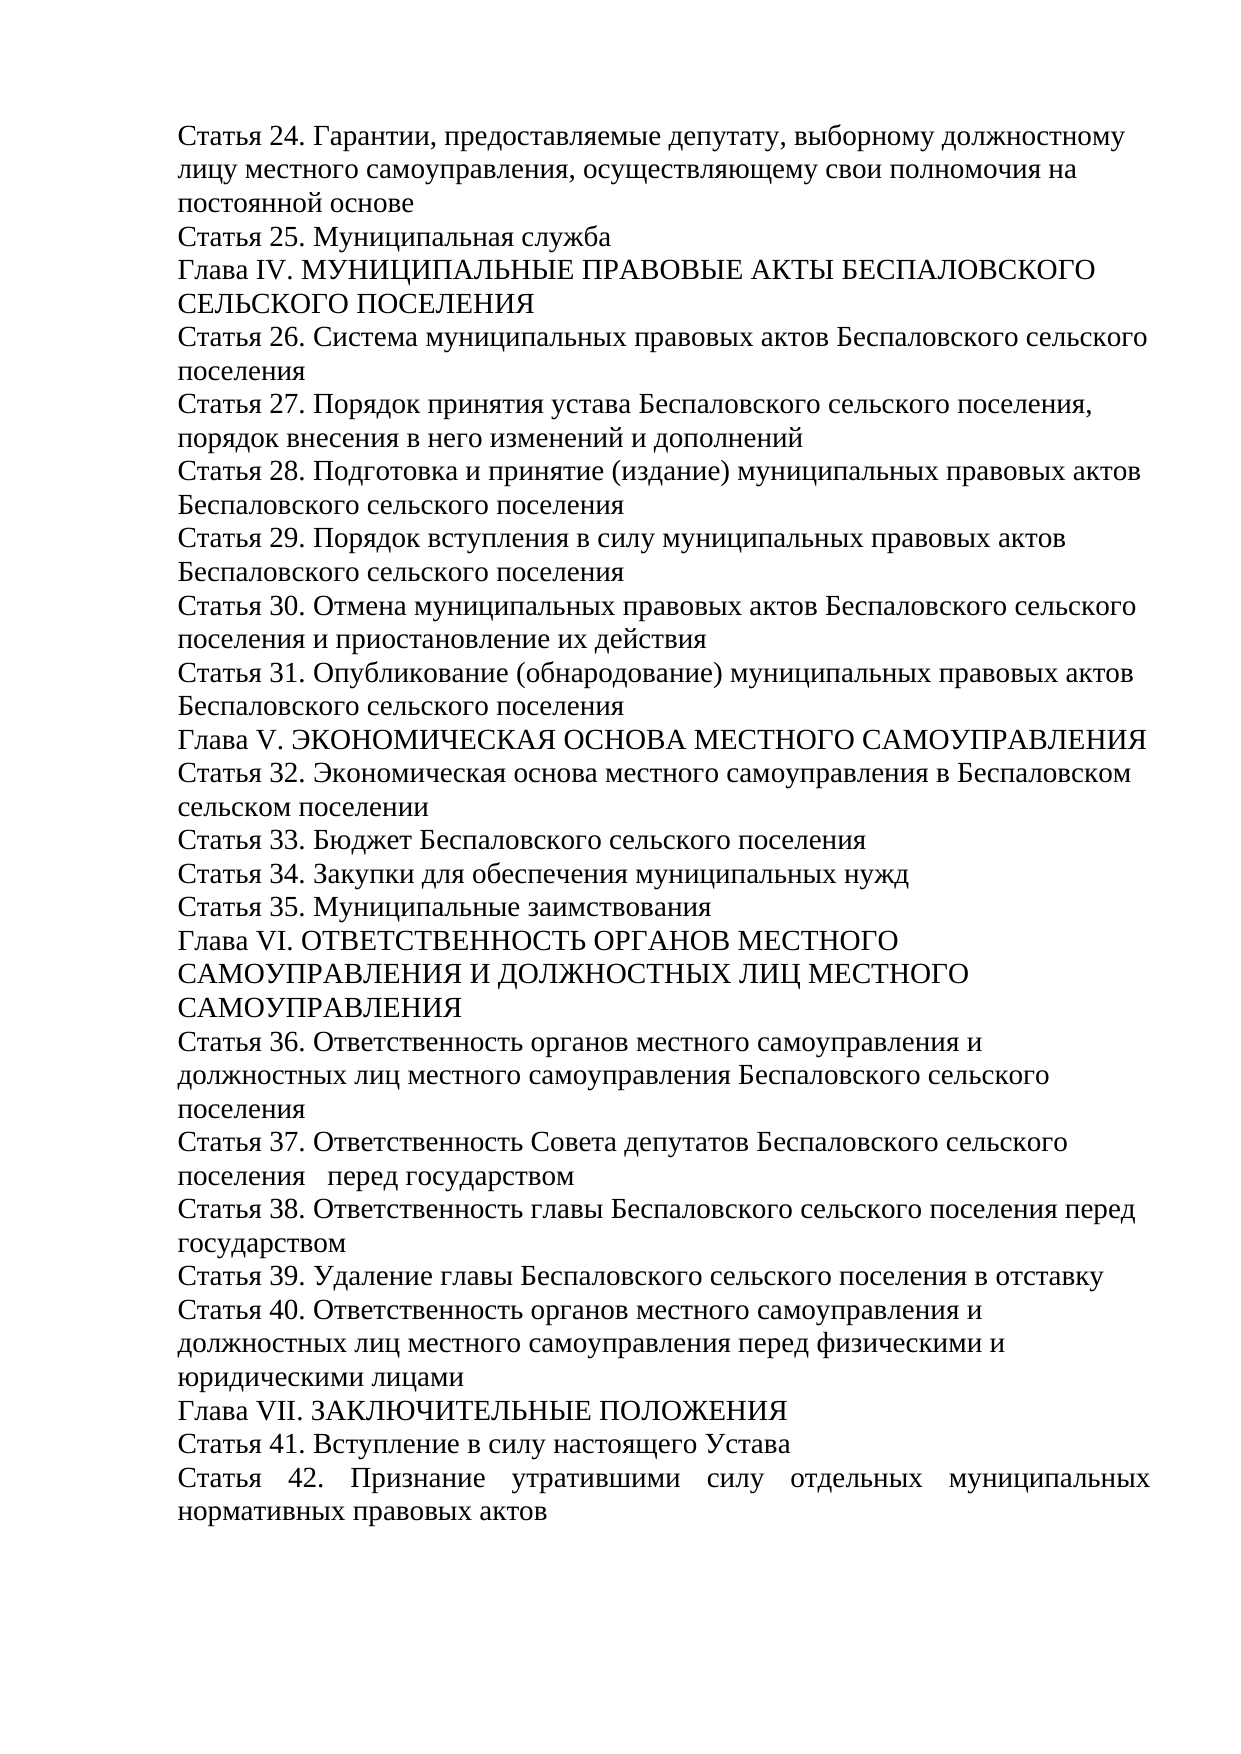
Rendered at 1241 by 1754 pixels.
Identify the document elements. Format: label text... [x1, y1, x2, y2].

text Статья 39. Удаление главы Беспаловского сельского поселения в отставку [177, 1258, 1152, 1292]
text Глава IV. МУНИЦИПАЛЬНЫЕ ПРАВОВЫЕ АКТЫ БЕСПАЛОВСКОГО СЕЛЬСКОГО ПОСЕЛЕНИЯ [177, 252, 1152, 319]
text Статья 28. Подготовка и принятие (издание) муниципальных правовых актов Беспаловского сельского поселения [177, 453, 1152, 521]
text Статья 37. Ответственность Совета депутатов Беспаловского сельского поселения перед государством [177, 1124, 1152, 1191]
text Статья 33. Бюджет Беспаловского сельского поселения [177, 822, 1152, 856]
text Статья 38. Ответственность главы Беспаловского сельского поселения перед государством [177, 1191, 1152, 1258]
text Статья 27. Порядок принятия устава Беспаловского сельского поселения, порядок внесения в него изменений и дополнений [177, 386, 1152, 453]
text Статья 24. Гарантии, предоставляемые депутату, выборному должностному лицу местного самоуправления, осуществляющему свои полномочия на постоянной основе [177, 118, 1152, 219]
text Глава VI. ОТВЕТСТВЕННОСТЬ ОРГАНОВ МЕСТНОГО САМОУПРАВЛЕНИЯ И ДОЛЖНОСТНЫХ ЛИЦ МЕСТНОГО САМОУПРАВЛЕНИЯ [177, 923, 1152, 1024]
text Статья 32. Экономическая основа местного самоуправления в Беспаловском сельском поселении [177, 755, 1152, 822]
text Статья 31. Опубликование (обнародование) муниципальных правовых актов Беспаловского сельского поселения [177, 655, 1152, 722]
text Статья 29. Порядок вступления в силу муниципальных правовых актов Беспаловского сельского поселения [177, 521, 1152, 588]
text Глава V. ЭКОНОМИЧЕСКАЯ ОСНОВА МЕСТНОГО САМОУПРАВЛЕНИЯ [177, 722, 1152, 755]
text Статья 42. Признание утратившими силу отдельных муниципальных нормативных правовых актов [177, 1460, 1152, 1527]
text Статья 30. Отмена муниципальных правовых актов Беспаловского сельского поселения и приостановление их действия [177, 588, 1152, 655]
text Статья 25. Муниципальная служба [177, 219, 1152, 252]
text Статья 34. Закупки для обеспечения муниципальных нужд [177, 856, 1152, 889]
text Глава VII. ЗАКЛЮЧИТЕЛЬНЫЕ ПОЛОЖЕНИЯ [177, 1393, 1152, 1426]
text Статья 36. Ответственность органов местного самоуправления и должностных лиц местного самоуправления Беспаловского сельского поселения [177, 1024, 1152, 1124]
text Статья 26. Система муниципальных правовых актов Беспаловского сельского поселения [177, 319, 1152, 386]
text Статья 40. Ответственность органов местного самоуправления и должностных лиц местного самоуправления перед физическими и юридическими лицами [177, 1292, 1152, 1393]
text Статья 41. Вступление в силу настоящего Устава [177, 1426, 1152, 1460]
text Статья 35. Муниципальные заимствования [177, 889, 1152, 923]
